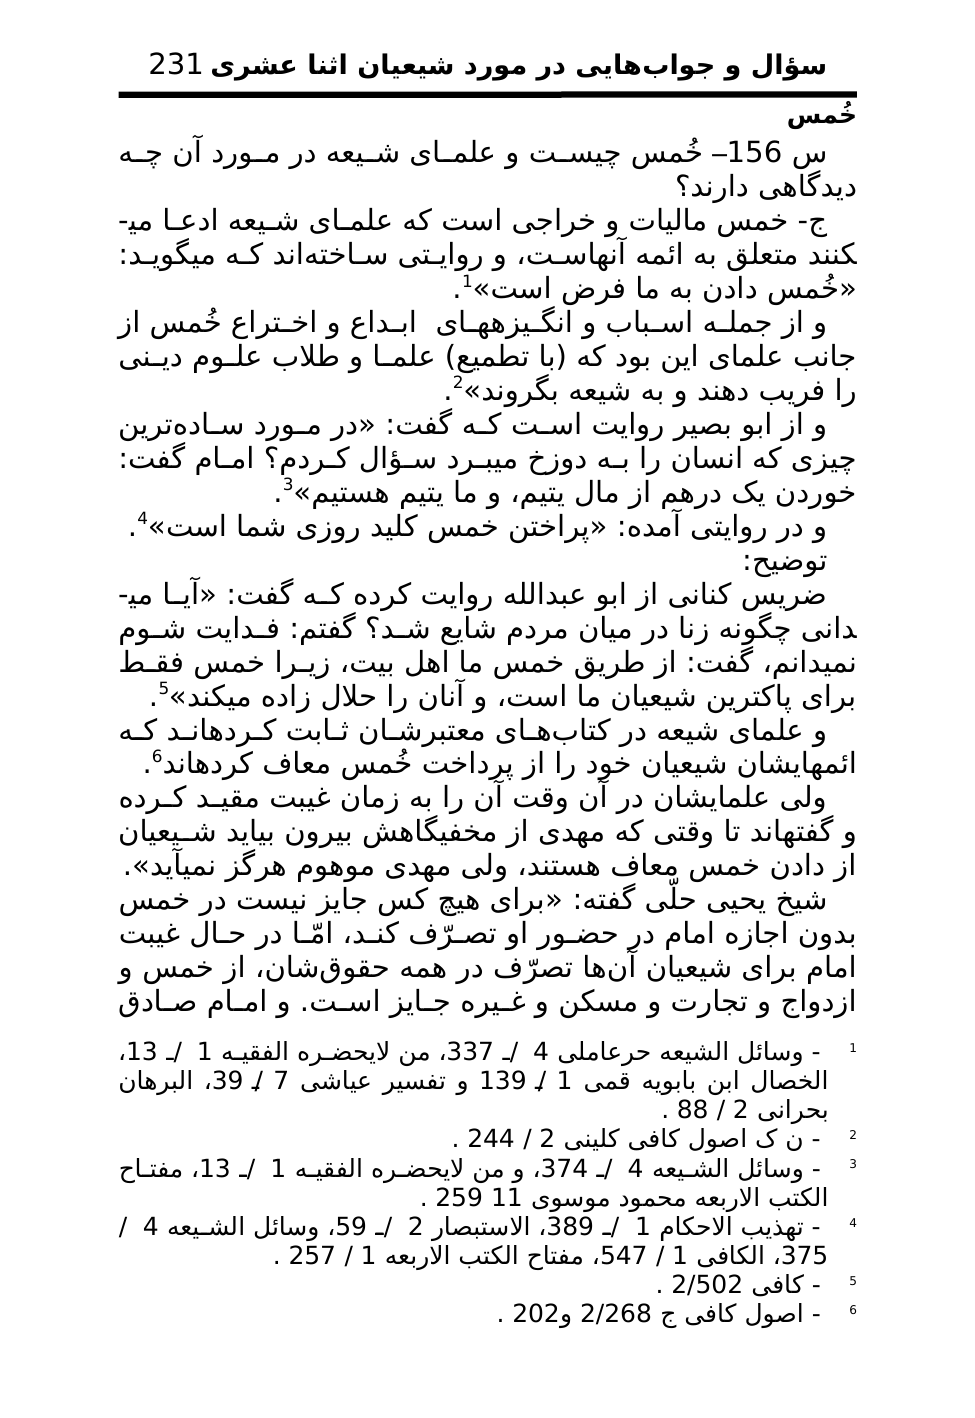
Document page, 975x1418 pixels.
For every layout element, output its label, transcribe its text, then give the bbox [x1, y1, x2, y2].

text ج- خمس مالیات و خراجی است که علمای شیعه ادعا میکنند متعلق به ائمه آنهاست، و روایتی ساخته‌اند که میگوید: «خُمس دادن به ما فرض است». [118, 203, 857, 305]
text ضریس کنانی از ابو عبدالله روایت کرده که گفت: «آیا میدانی چگونه زنا در میان مردم شایع شد؟ گفتم: فدایت شوم نمیدانم، گفت: از طریق خمس ما اهل بیت، زیرا خمس فقط برای پاکترین شیعیان ما است، و آنان را حلال زاده میکند». [118, 577, 857, 713]
text و در روایتی آمده: «پراختن خمس کلید روزی شما است». [118, 509, 857, 543]
text و از ابو بصیر روایت است که گفت: «در مورد ساده‌ترین چیزی که انسان را به دوزخ میبرد سؤال کردم؟ امام گفت: خوردن یک درهم از مال یتیم، و ما یتیم هستیم». [118, 407, 857, 509]
text خُمس [118, 100, 857, 129]
text ولی علمایشان در آن وقت آن را به زمان غیبت مقید کرده و گفتهاند تا وقتی که مهدی از مخفیگاهش بیرون بیاید شیعیان از دادن خمس معاف هستند، ولی مهدی موهوم هرگز نمیآید». [118, 781, 857, 883]
text و علمای شیعه در کتاب‌های معتبرشان ثابت کردهاند که ائمهایشان شیعیان خود را از پرداخت خُمس معاف کردهاند. [118, 713, 857, 781]
text س 156– خُمس چیست و علمای شیعه در مورد آن چه دیدگاهی دارند؟ [118, 135, 857, 203]
text توضیح: [118, 543, 857, 577]
text و از جمله اسباب و انگیزههای ابداع و اختراع خُمس از جانب علمای این بود که (با تطمیع) علما و طلاب علوم دینی را فریب دهند و به شیعه بگروند». [118, 305, 857, 407]
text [118, 883, 857, 1018]
